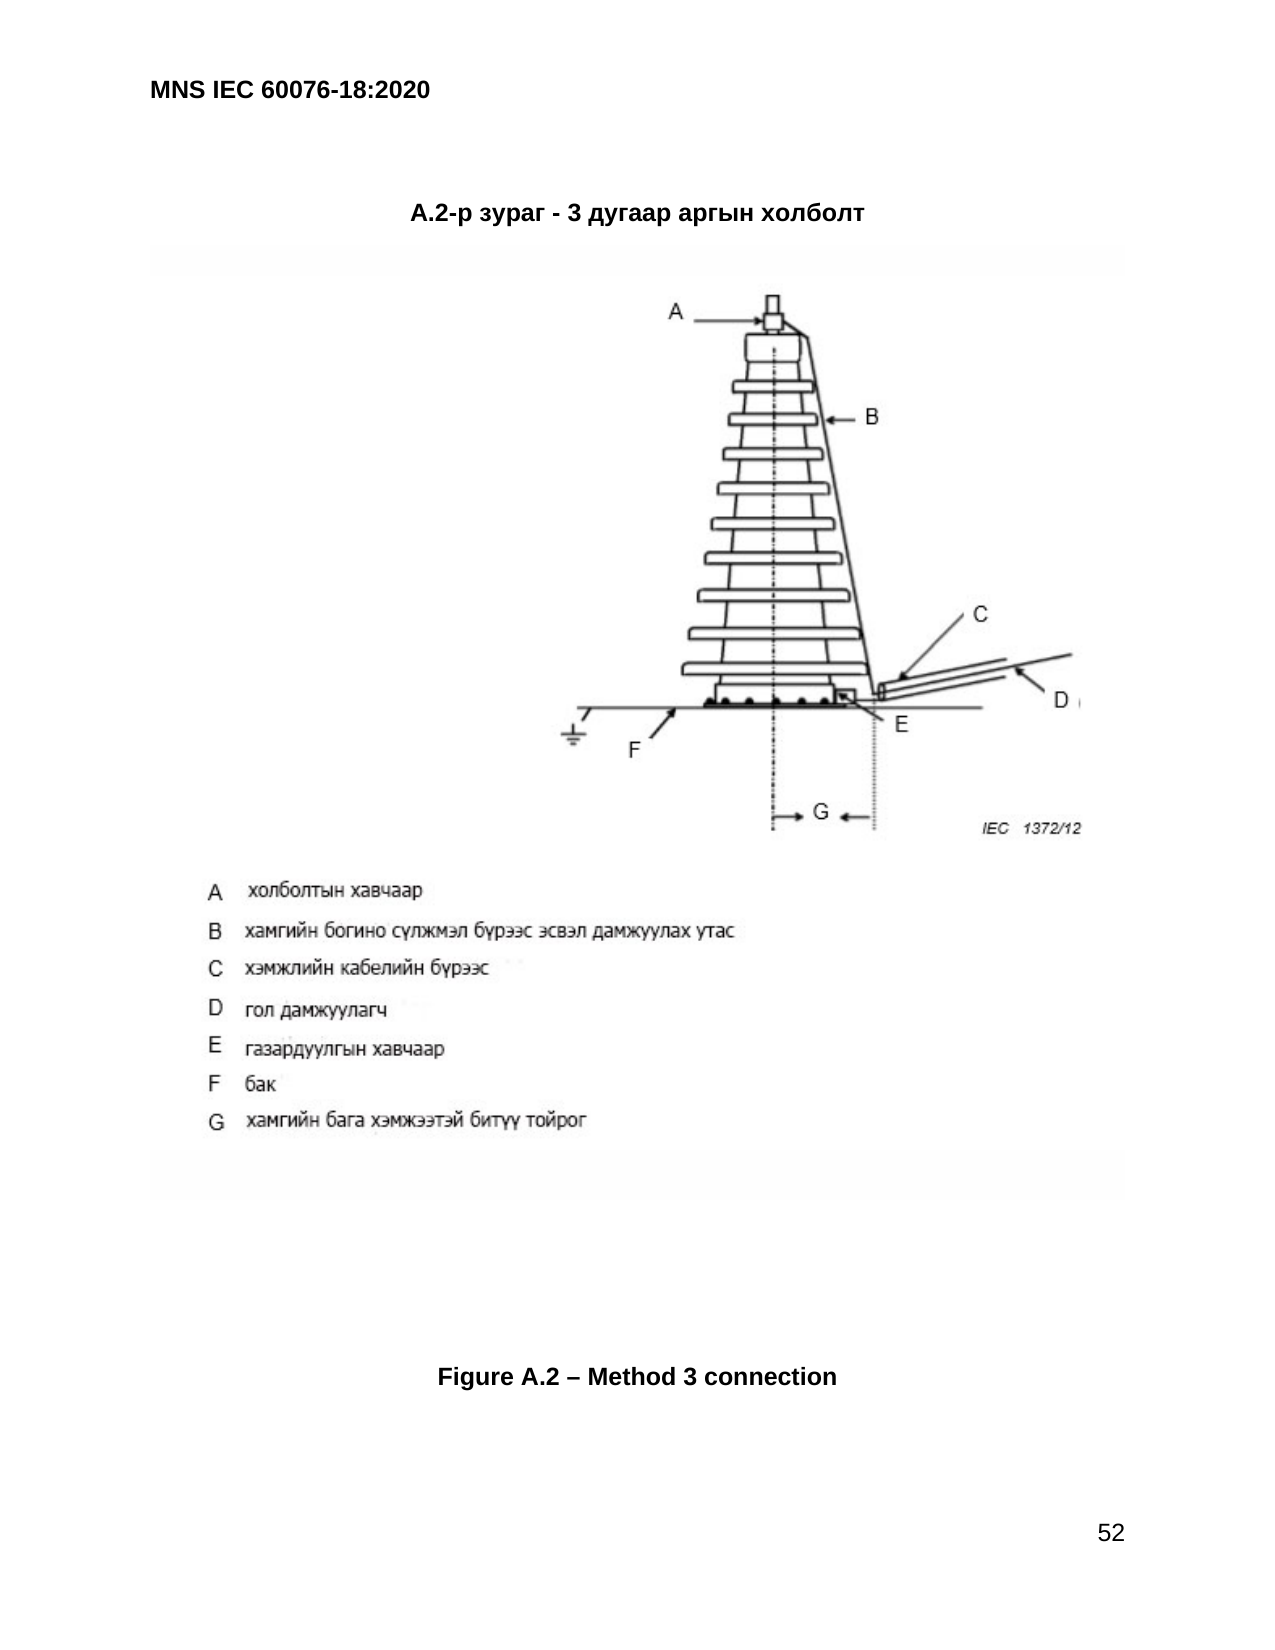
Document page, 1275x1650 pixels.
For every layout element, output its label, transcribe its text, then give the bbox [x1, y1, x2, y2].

text Figure A.2 – Method 3 connection [150, 1361, 1125, 1390]
picture [150, 245, 1125, 1200]
text A.2-р зураг - 3 дугаар аргын холболт [150, 198, 1125, 226]
